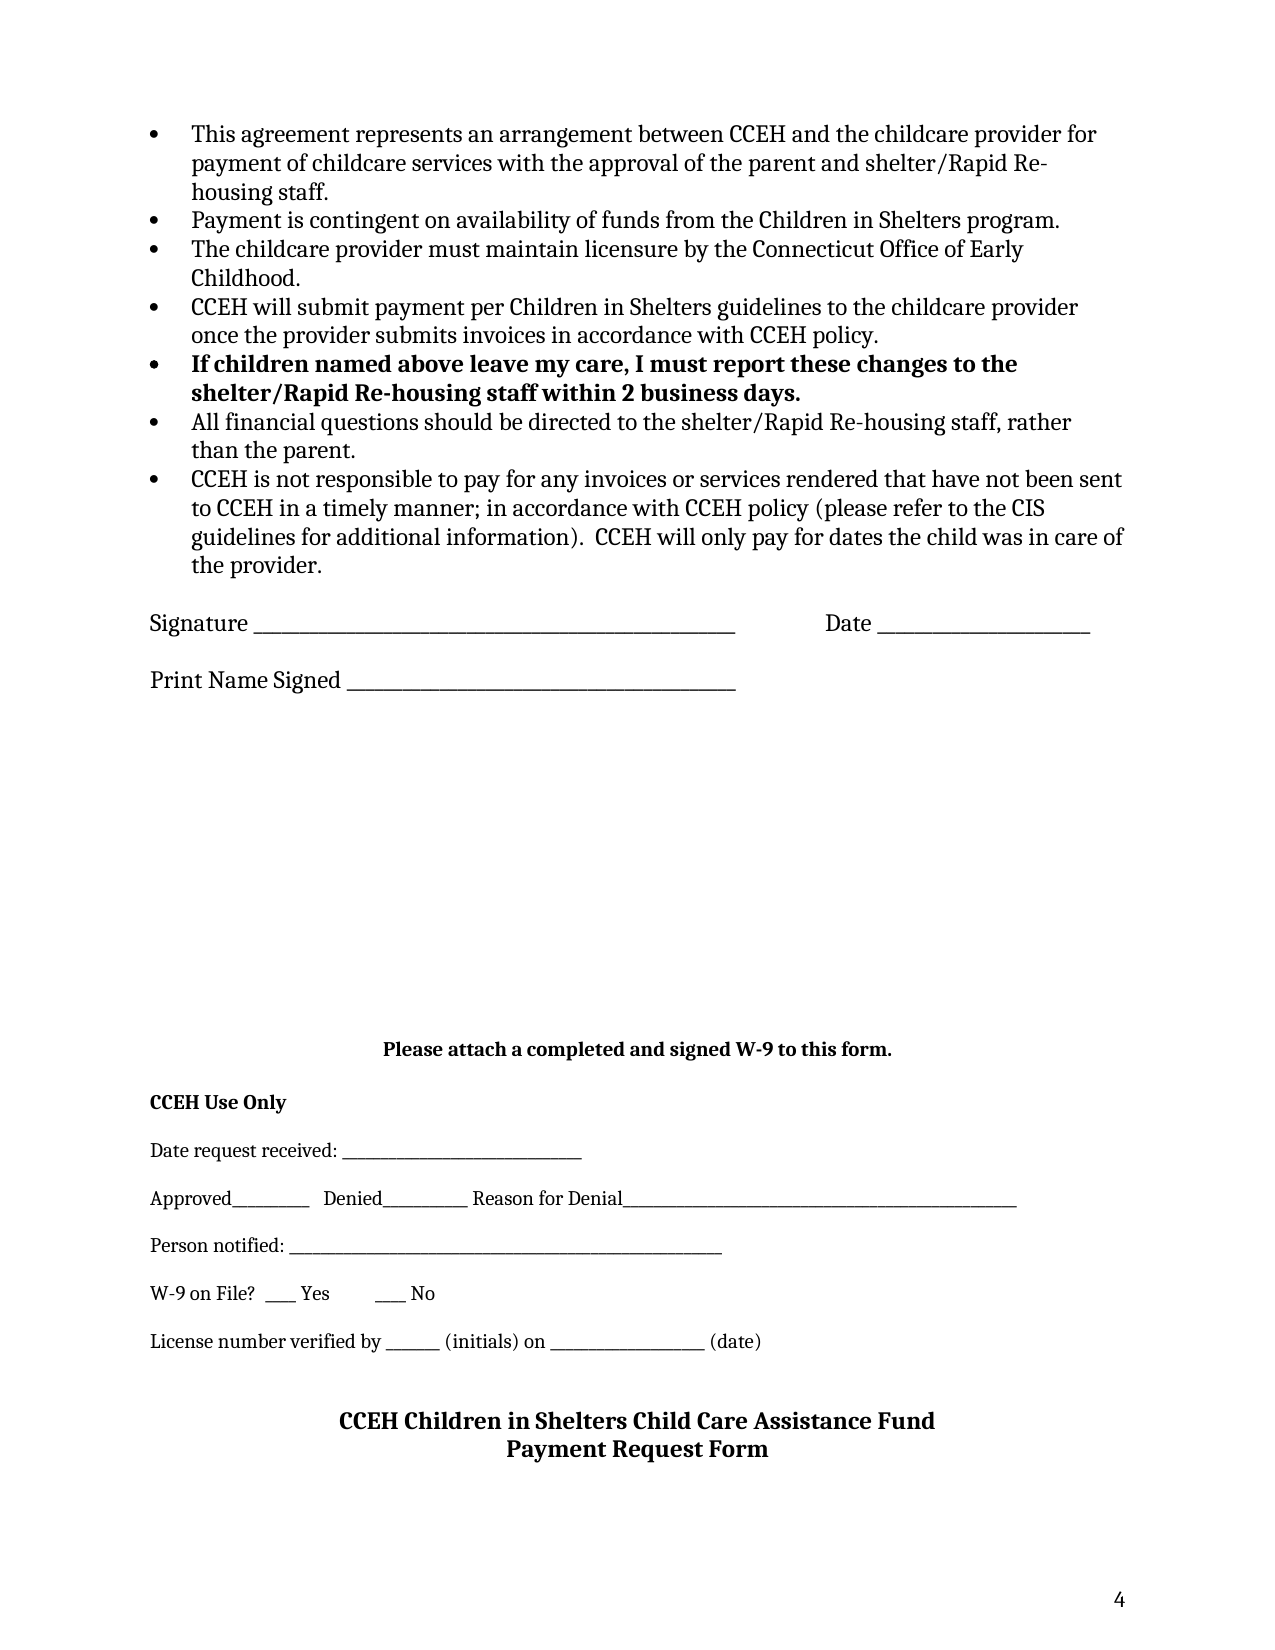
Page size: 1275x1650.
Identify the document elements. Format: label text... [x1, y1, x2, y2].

list CCEH will submit payment per Children in Shelters guidelines to the childcare provider once the provider submits invoices in accordance with CCEH policy. [150, 292, 1125, 350]
list The childcare provider must maintain licensure by the Connecticut Office of Early Childhood. [150, 235, 1125, 292]
list This agreement represents an arrangement between CCEH and the childcare provider for payment of childcare services with the approval of the parent and shelter/Rapid Re-housing staff. [150, 120, 1125, 206]
text CCEH Use Only [150, 1090, 1125, 1114]
list CCEH is not responsible to pay for any invoices or services rendered that have not been sent to CCEH in a timely manner; in accordance with CCEH policy (please refer to the CIS guidelines for additional information). CCEH will only pay for dates the child was in care of the provider. [150, 465, 1125, 580]
text Signature ____________________________________________________ Date _______________________ [150, 609, 1125, 637]
list All financial questions should be directed to the shelter/Rapid Re-housing staff, rather than the parent. [150, 407, 1125, 465]
text License number verified by _______ (initials) on ____________________ (date) [150, 1330, 1125, 1354]
text Payment Request Form [150, 1435, 1125, 1464]
text W-9 on File? ____ Yes ____ No [150, 1282, 1125, 1306]
text Print Name Signed __________________________________________ [150, 666, 1125, 695]
list Payment is contingent on availability of funds from the Children in Shelters program. [150, 206, 1125, 235]
text Date request received: _______________________________ [150, 1138, 1125, 1162]
text Person notified: ________________________________________________________ [150, 1234, 1125, 1258]
text Approved__________ Denied___________ Reason for Denial___________________________________________________ [150, 1186, 1125, 1210]
text CCEH Children in Shelters Child Care Assistance Fund [150, 1407, 1125, 1435]
list If children named above leave my care, I must report these changes to the shelter/Rapid Re-housing staff within 2 business days. [150, 350, 1125, 407]
text Please attach a completed and signed W-9 to this form. [150, 1038, 1125, 1062]
